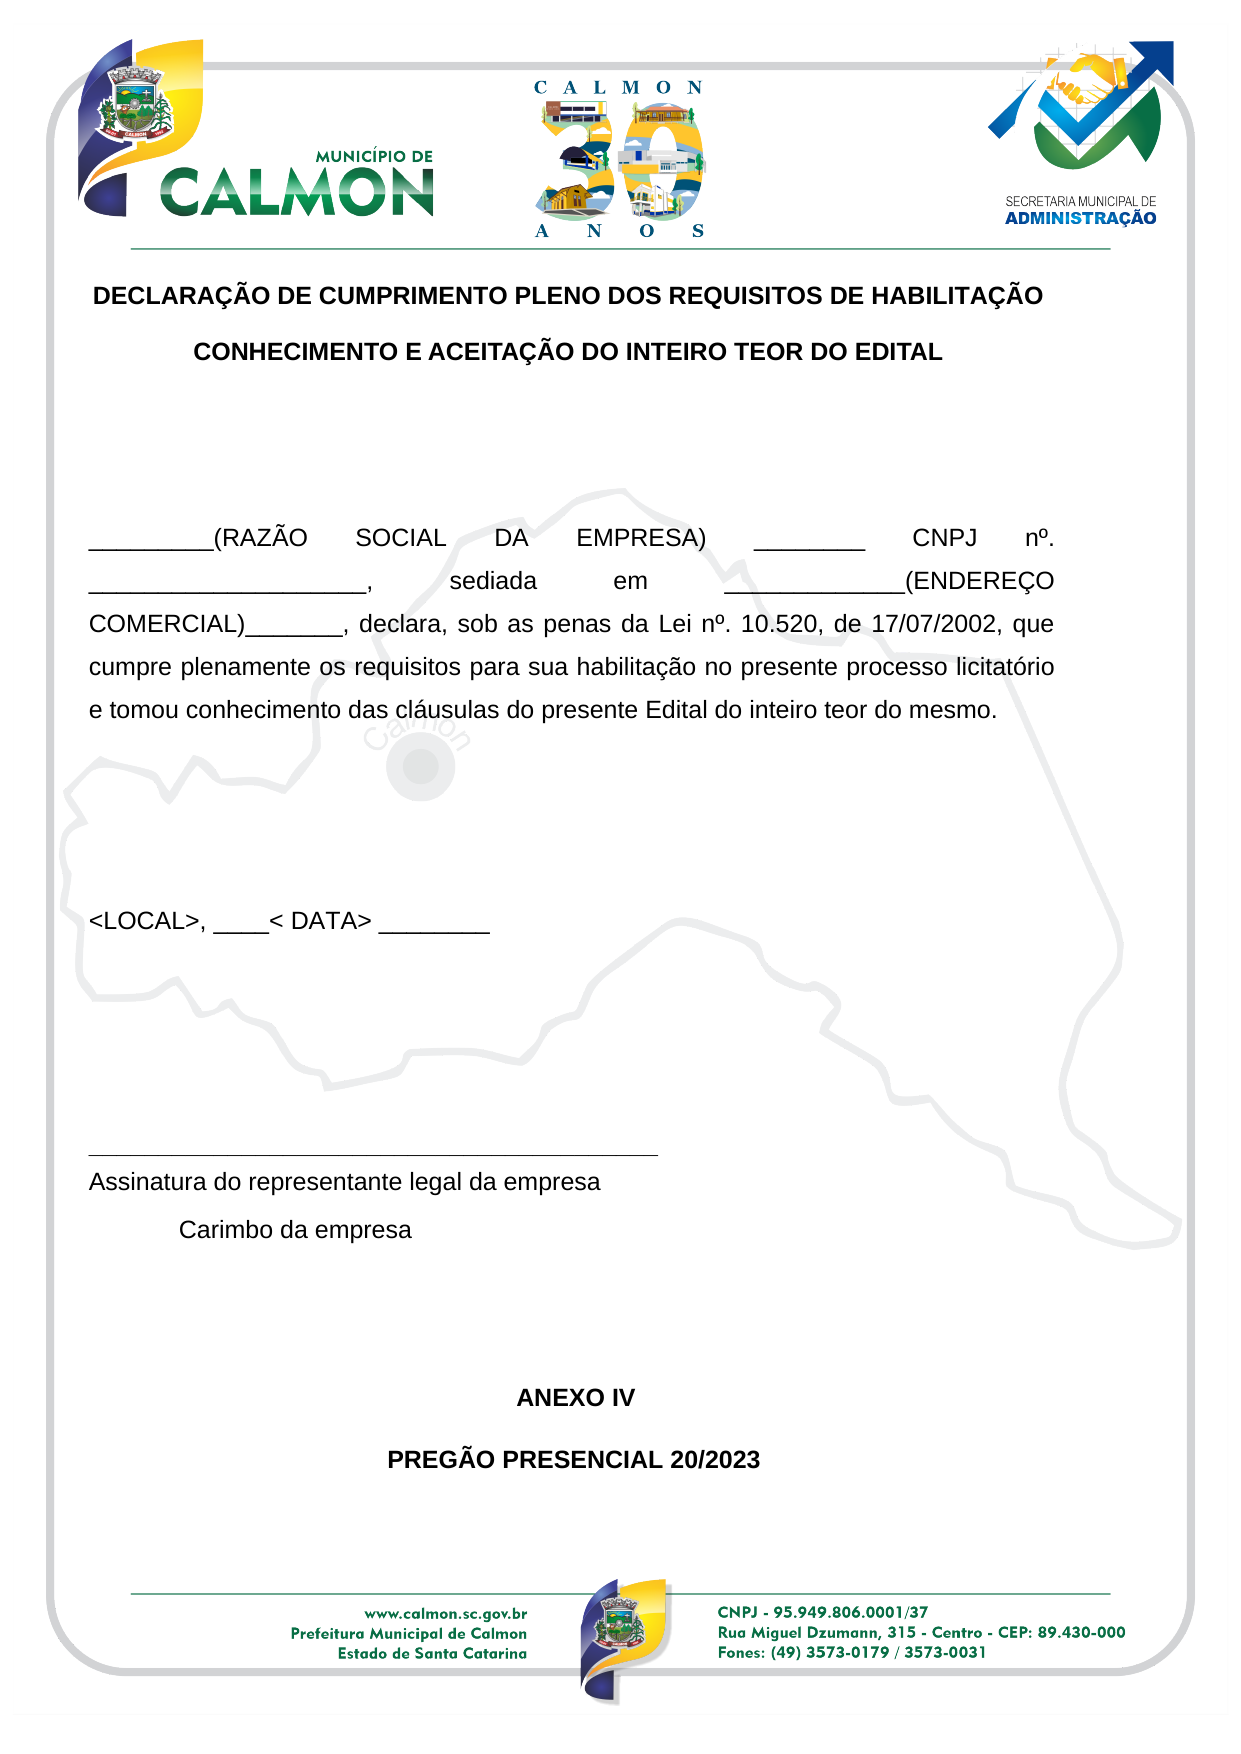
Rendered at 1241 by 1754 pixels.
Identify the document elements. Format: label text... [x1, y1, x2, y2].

text _________________________________________ [88, 1130, 1063, 1159]
text Assinatura do representante legal da empresa [88, 1167, 1056, 1196]
text <LOCAL>, ____< DATA> ________ [88, 906, 1056, 935]
text Carimbo da empresa [88, 1215, 1056, 1244]
text PREGÃO PRESENCIAL 20/2023 [88, 1446, 1059, 1474]
picture [12, 23, 1229, 1715]
text ANEXO IV [88, 1383, 1063, 1412]
text _________(RAZÃO SOCIAL DA EMPRESA) ________ CNPJ nº. ____________________, sediada em _____________(ENDEREÇO COMERCIAL)_______, declara, sob as penas da Lei nº. 10.520, de 17/07/2002, que cumpre plenamente os requisitos para sua habilitação no presente processo licitatório e tomou conhecimento das cláusulas do presente Edital do inteiro teor do mesmo. [88, 523, 1056, 724]
text DECLARAÇÃO DE CUMPRIMENTO PLENO DOS REQUISITOS DE HABILITAÇÃO [88, 281, 1048, 309]
text CONHECIMENTO E ACEITAÇÃO DO INTEIRO TEOR DO EDITAL [88, 337, 1048, 365]
